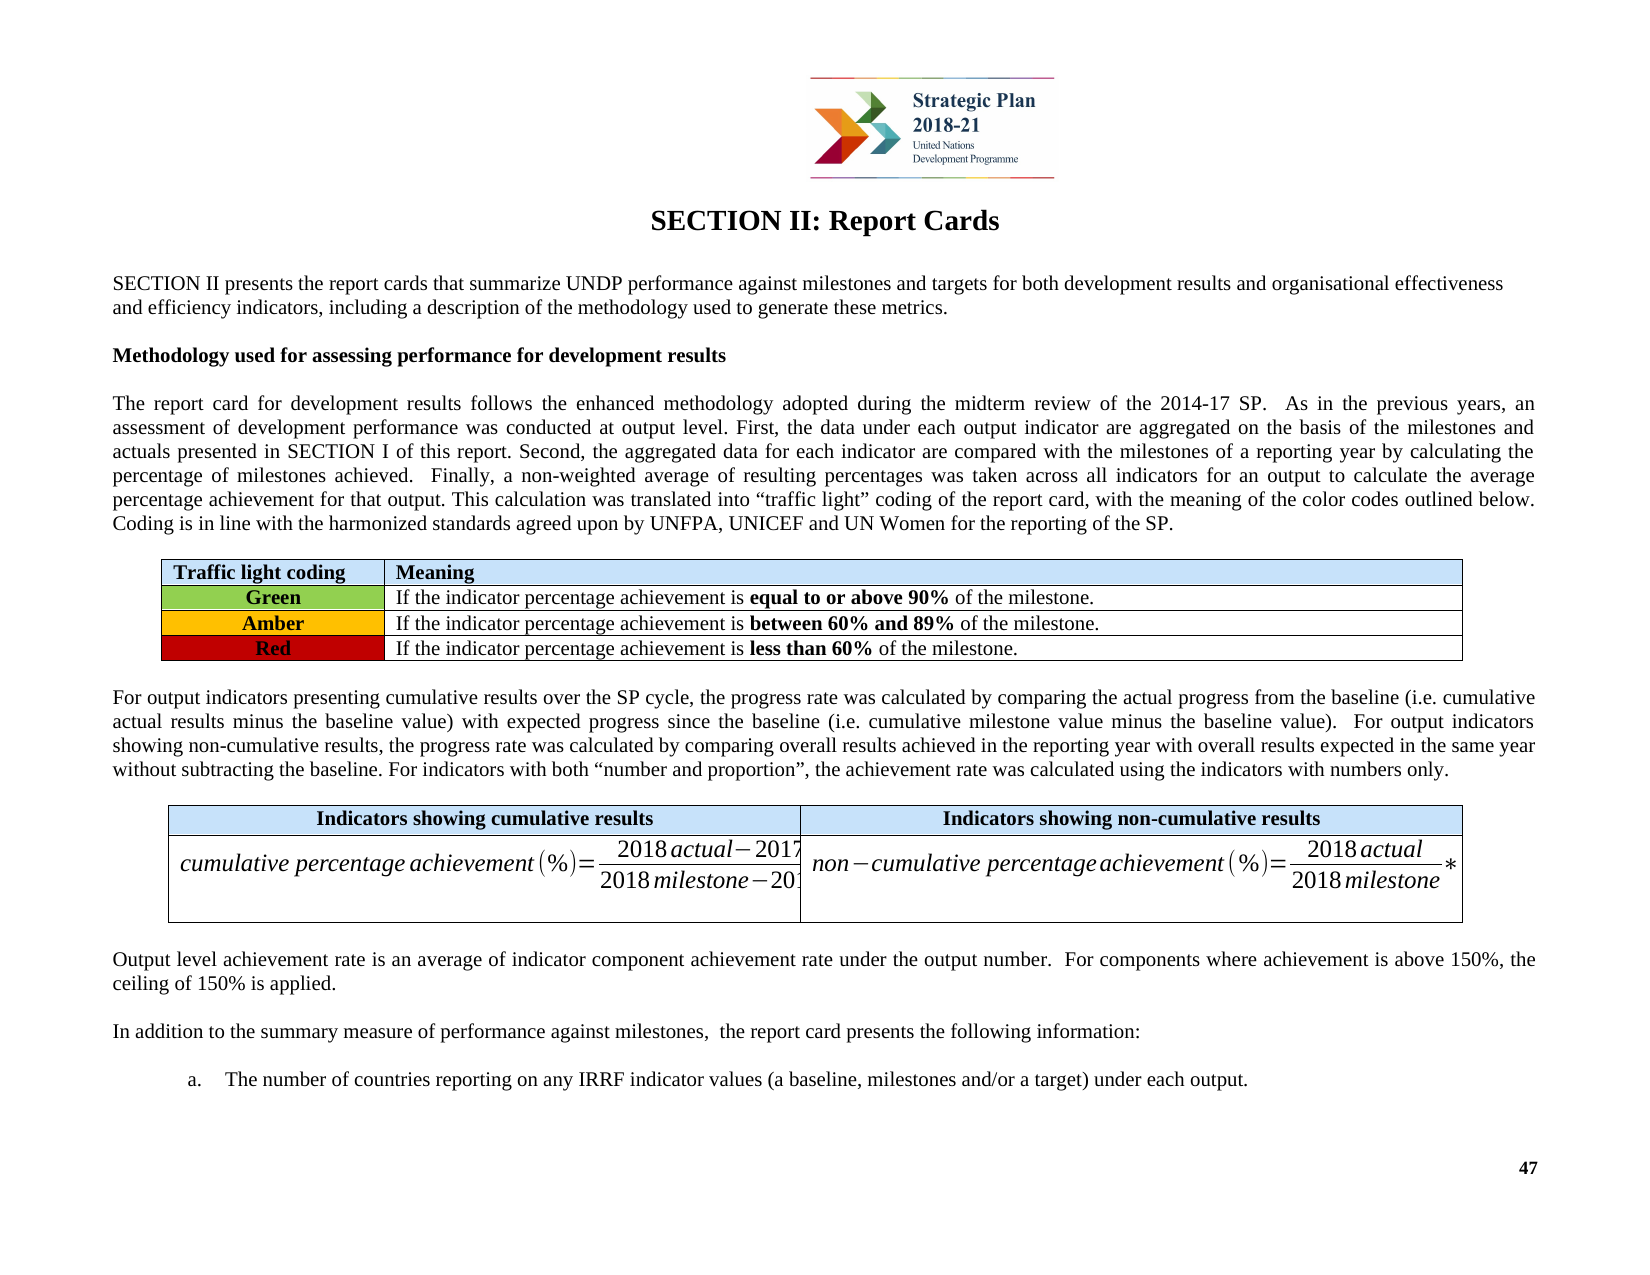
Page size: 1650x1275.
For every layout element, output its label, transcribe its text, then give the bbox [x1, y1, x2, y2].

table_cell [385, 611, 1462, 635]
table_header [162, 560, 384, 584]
picture [806, 75, 1060, 182]
list Output level achievement rate is an average of indicator component achievement rate under the output number. For components where achievement is above 150%, the ceiling of 150% is applied. [112, 947, 1537, 995]
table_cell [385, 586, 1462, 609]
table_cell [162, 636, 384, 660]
text SECTION II: Report Cards [112, 203, 1537, 237]
list The number of countries reporting on any IRRF indicator values (a baseline, milestones and/or a target) under each output. [187, 1067, 1537, 1091]
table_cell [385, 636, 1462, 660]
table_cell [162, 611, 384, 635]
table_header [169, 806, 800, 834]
list The report card for development results follows the enhanced methodology adopted during the midterm review of the 2014-17 SP. As in the previous years, an assessment of development performance was conducted at output level. First, the data under each output indicator are aggregated on the basis of the milestones and actuals presented in SECTION I of this report. Second, the aggregated data for each indicator are compared with the milestones of a reporting year by calculating the percentage of milestones achieved. Finally, a non-weighted average of resulting percentages was taken across all indicators for an output to calculate the average percentage achievement for that output. This calculation was translated into “traffic light” coding of the report card, with the meaning of the color codes outlined below. Coding is in line with the harmonized standards agreed upon by UNFPA, UNICEF and UN Women for the reporting of the SP. [112, 391, 1537, 535]
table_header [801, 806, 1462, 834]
list In addition to the summary measure of performance against milestones, the report card presents the following information: [112, 1019, 1537, 1043]
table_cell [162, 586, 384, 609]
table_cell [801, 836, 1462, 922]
list For output indicators presenting cumulative results over the SP cycle, the progress rate was calculated by comparing the actual progress from the baseline (i.e. cumulative actual results minus the baseline value) with expected progress since the baseline (i.e. cumulative milestone value minus the baseline value). For output indicators showing non-cumulative results, the progress rate was calculated by comparing overall results achieved in the reporting year with overall results expected in the same year without subtracting the baseline. For indicators with both “number and proportion”, the achievement rate was calculated using the indicators with numbers only. [112, 685, 1537, 781]
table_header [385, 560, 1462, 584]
list SECTION II presents the report cards that summarize UNDP performance against milestones and targets for both development results and organisational effectiveness and efficiency indicators, including a description of the methodology used to generate these metrics. [112, 271, 1537, 319]
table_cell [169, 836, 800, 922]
text Methodology used for assessing performance for development results [112, 343, 1537, 367]
